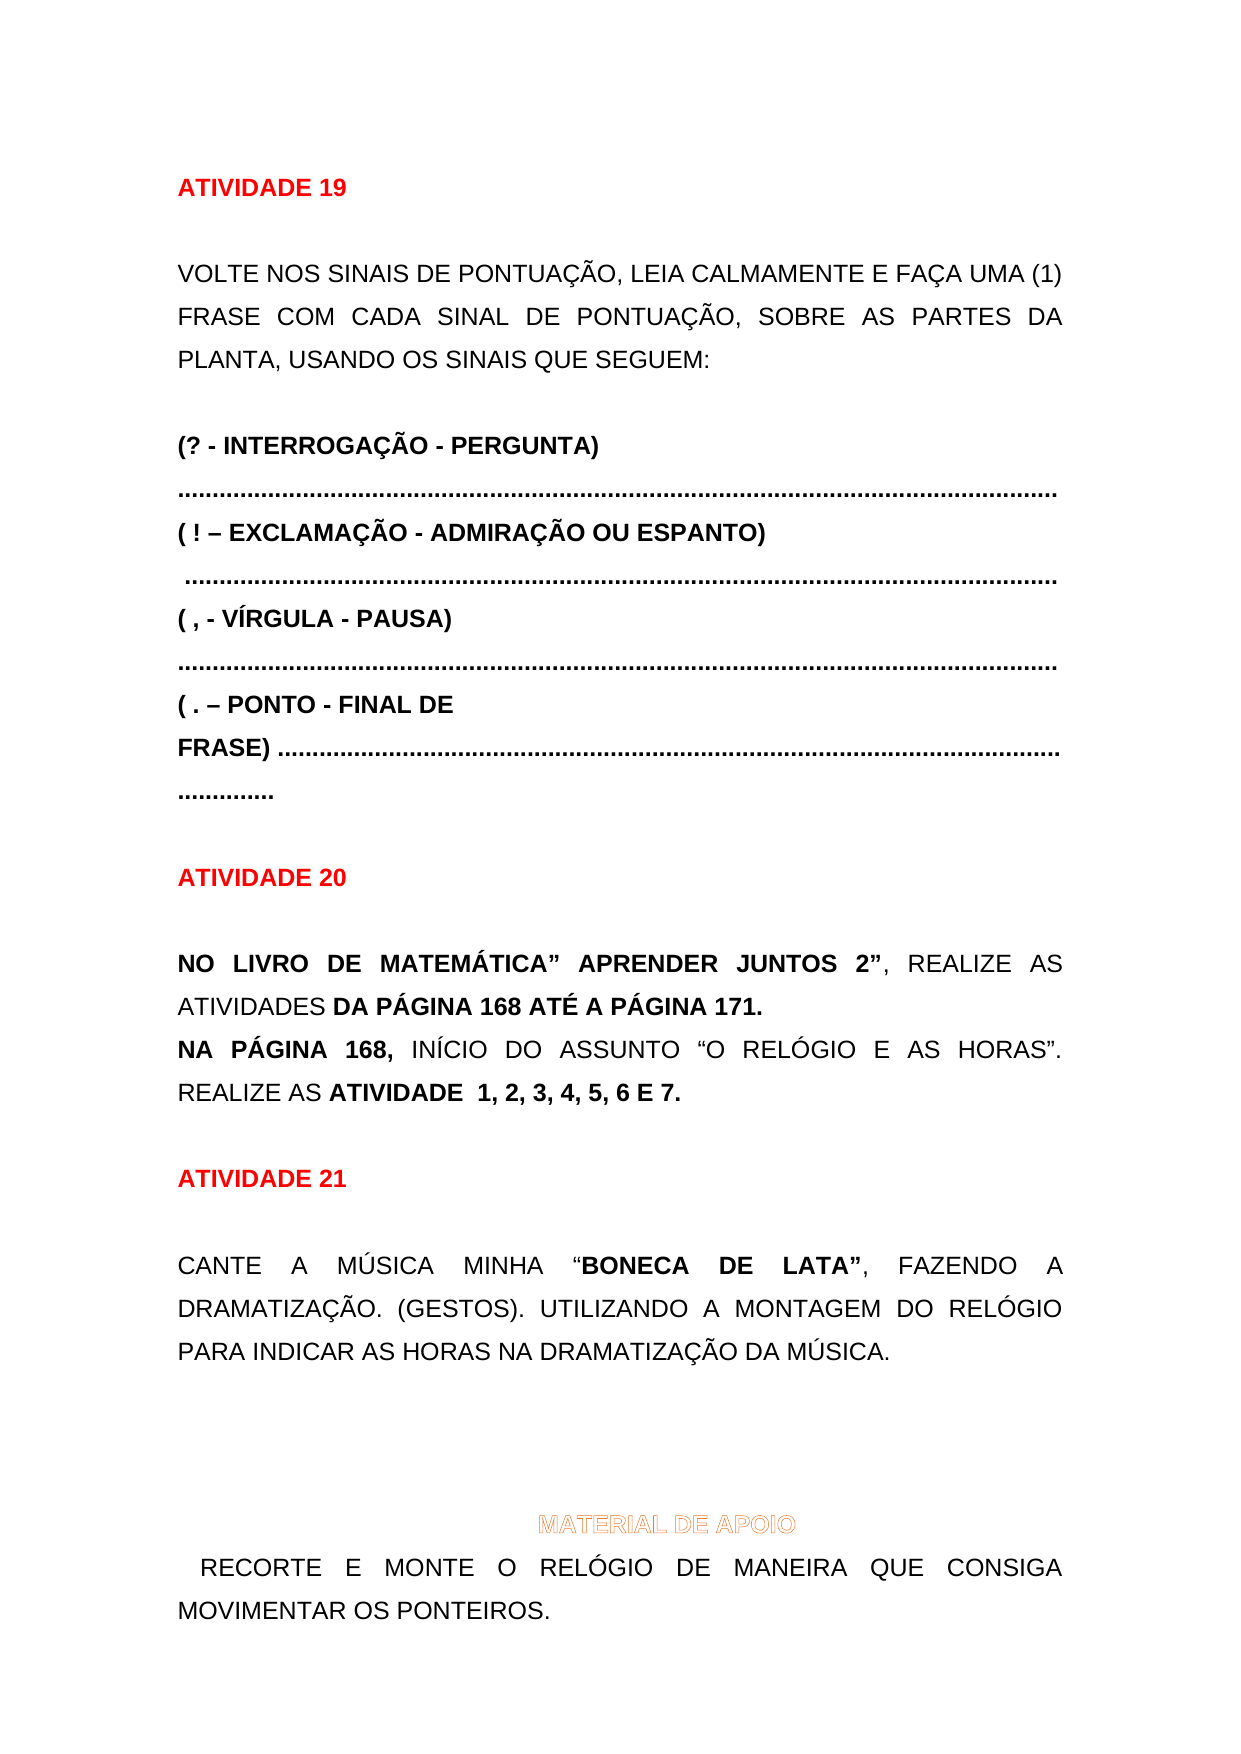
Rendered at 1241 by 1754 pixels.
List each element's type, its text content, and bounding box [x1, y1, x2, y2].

text RECORTE E MONTE O RELÓGIO DE MANEIRA QUE CONSIGA MOVIMENTAR OS PONTEIROS. [177, 1553, 1063, 1624]
text (? - INTERROGAÇÃO - PERGUNTA) [177, 431, 1063, 460]
text NA PÁGINA 168, INÍCIO DO ASSUNTO “O RELÓGIO E AS HORAS”. REALIZE AS ATIVIDADE 1, 2, 3, 4, 5, 6 E 7. [177, 1035, 1063, 1107]
text .............................................................................................................................. [177, 561, 1063, 589]
text ( ! – EXCLAMAÇÃO - ADMIRAÇÃO OU ESPANTO) [177, 518, 1063, 546]
text ATIVIDADE 21 [177, 1164, 1063, 1193]
text ............................................................................................................................... [177, 647, 1063, 676]
text CANTE A MÚSICA MINHA “BONECA DE LATA”, FAZENDO A DRAMATIZAÇÃO. (GESTOS). UTILIZANDO A MONTAGEM DO RELÓGIO PARA INDICAR AS HORAS NA DRAMATIZAÇÃO DA MÚSICA. [177, 1251, 1063, 1366]
text ............................................................................................................................... [177, 474, 1063, 503]
text MATERIAL DE APOIO [177, 1509, 1063, 1538]
text ( , - VÍRGULA - PAUSA) [177, 604, 1063, 633]
text ATIVIDADE 20 [177, 863, 1063, 891]
text ATIVIDADE 19 [177, 173, 1063, 201]
text NO LIVRO DE MATEMÁTICA” APRENDER JUNTOS 2”, REALIZE AS ATIVIDADES DA PÁGINA 168 ATÉ A PÁGINA 171. [177, 949, 1063, 1021]
text VOLTE NOS SINAIS DE PONTUAÇÃO, LEIA CALMAMENTE E FAÇA UMA (1) FRASE COM CADA SINAL DE PONTUAÇÃO, SOBRE AS PARTES DA PLANTA, USANDO OS SINAIS QUE SEGUEM: [177, 259, 1063, 374]
text ( . – PONTO - FINAL DE FRASE) ............................................................................................................................... [177, 690, 1063, 805]
